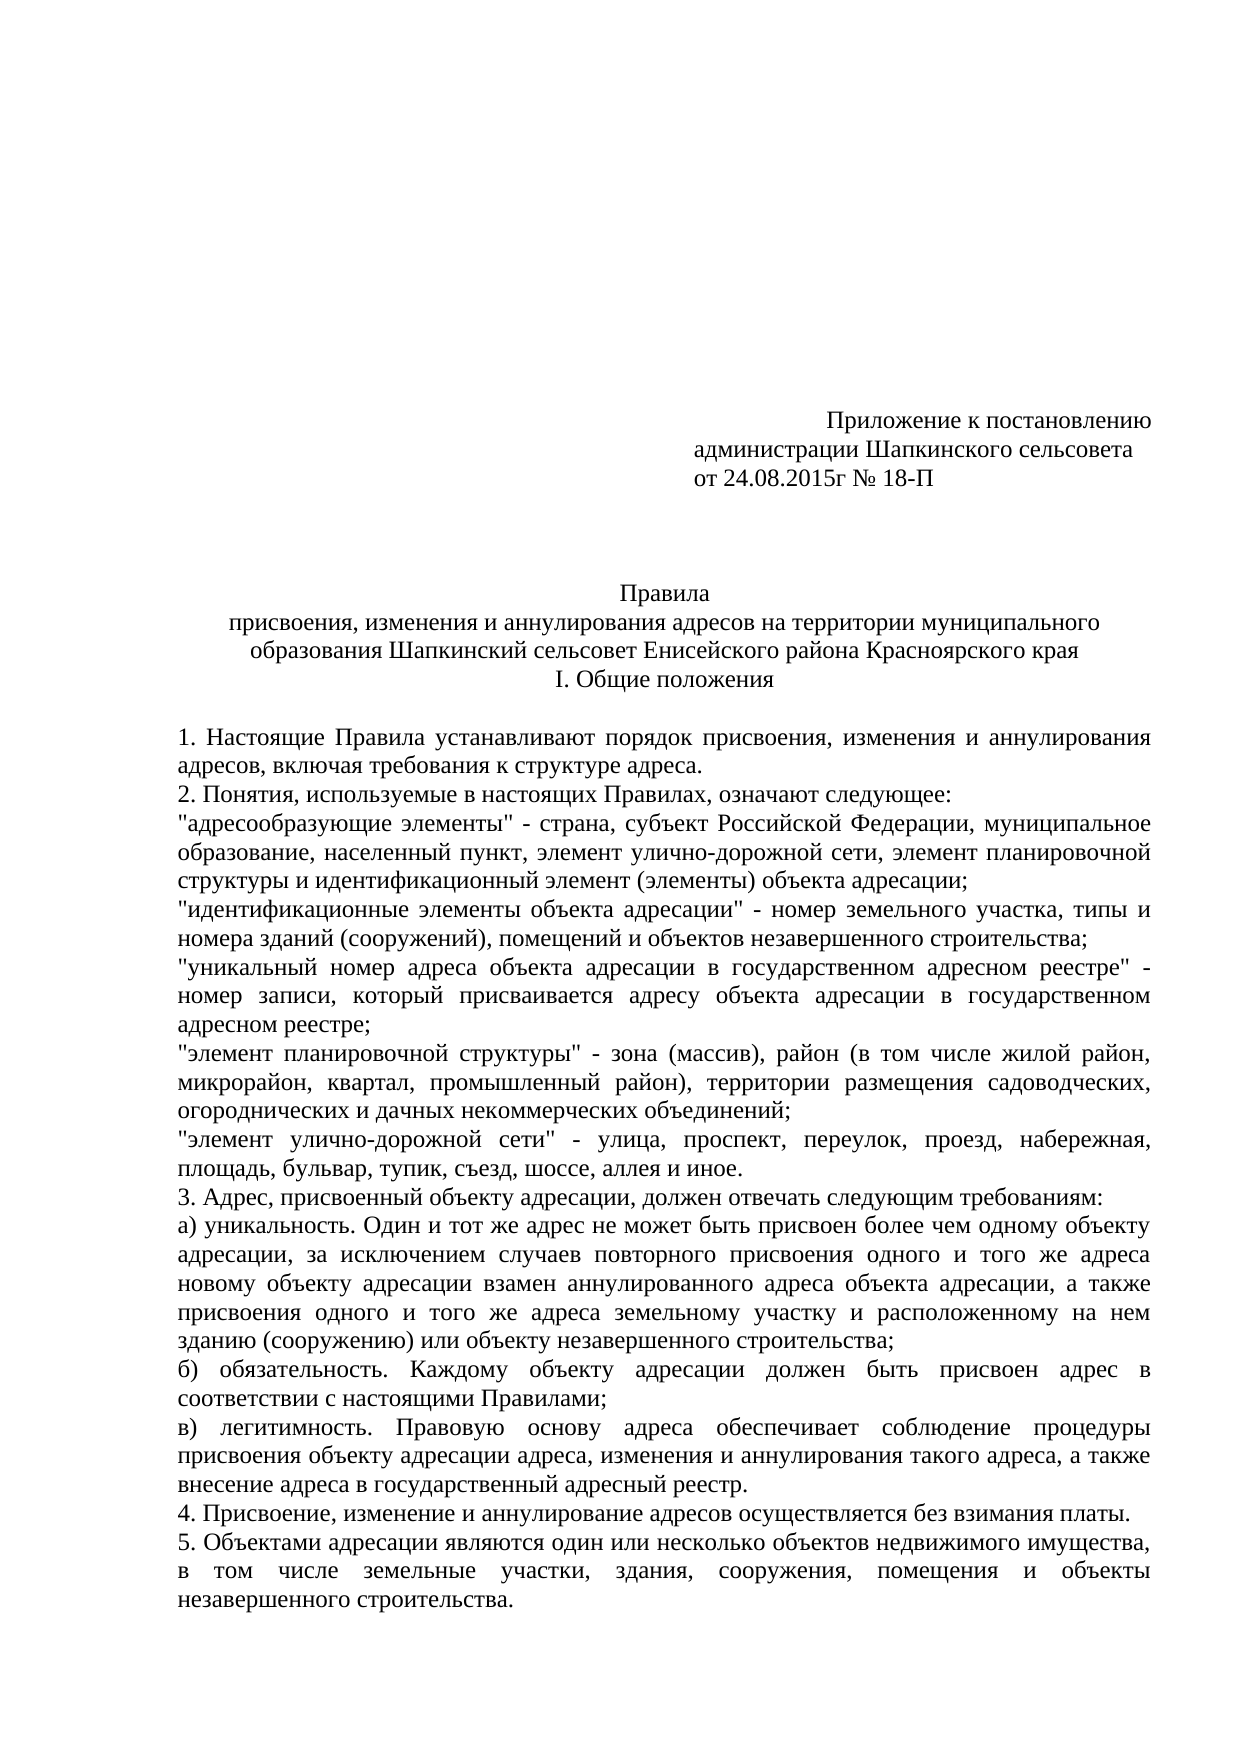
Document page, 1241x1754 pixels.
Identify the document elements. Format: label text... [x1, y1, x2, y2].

text 2. Понятия, используемые в настоящих Правилах, означают следующее: [177, 779, 1152, 808]
text Приложение к постановлению [177, 406, 1152, 434]
text 3. Адрес, присвоенный объекту адресации, должен отвечать следующим требованиям: [177, 1182, 1152, 1211]
text "адресообразующие элементы" - страна, субъект Российской Федерации, муниципальное образование, населенный пункт, элемент улично-дорожной сети, элемент планировочной структуры и идентификационный элемент (элементы) объекта адресации; [177, 808, 1152, 894]
text "идентификационные элементы объекта адресации" - номер земельного участка, типы и номера зданий (сооружений), помещений и объектов незавершенного строительства; [177, 894, 1152, 952]
text б) обязательность. Каждому объекту адресации должен быть присвоен адрес в соответствии с настоящими Правилами; [177, 1354, 1152, 1412]
text присвоения, изменения и аннулирования адресов на территории муниципального образования Шапкинский сельсовет Енисейского района Красноярского края [177, 607, 1152, 664]
text Правила [177, 578, 1152, 607]
text 4. Присвоение, изменение и аннулирование адресов осуществляется без взимания платы. [177, 1498, 1152, 1527]
text а) уникальность. Один и тот же адрес не может быть присвоен более чем одному объекту адресации, за исключением случаев повторного присвоения одного и того же адреса новому объекту адресации взамен аннулированного адреса объекта адресации, а также присвоения одного и того же адреса земельному участку и расположенному на нем зданию (сооружению) или объекту незавершенного строительства; [177, 1211, 1152, 1354]
text 5. Объектами адресации являются один или несколько объектов недвижимого имущества, в том числе земельные участки, здания, сооружения, помещения и объекты незавершенного строительства. [177, 1527, 1152, 1613]
text I. Общие положения [177, 664, 1152, 693]
text "элемент планировочной структуры" - зона (массив), район (в том числе жилой район, микрорайон, квартал, промышленный район), территории размещения садоводческих, огороднических и дачных некоммерческих объединений; [177, 1038, 1152, 1124]
text 1. Настоящие Правила устанавливают порядок присвоения, изменения и аннулирования адресов, включая требования к структуре адреса. [177, 722, 1152, 779]
text в) легитимность. Правовую основу адреса обеспечивает соблюдение процедуры присвоения объекту адресации адреса, изменения и аннулирования такого адреса, а также внесение адреса в государственный адресный реестр. [177, 1412, 1152, 1498]
text "уникальный номер адреса объекта адресации в государственном адресном реестре" - номер записи, который присваивается адресу объекта адресации в государственном адресном реестре; [177, 952, 1152, 1038]
text от 24.08.2015г № 18-П [177, 463, 1152, 492]
text "элемент улично-дорожной сети" - улица, проспект, переулок, проезд, набережная, площадь, бульвар, тупик, съезд, шоссе, аллея и иное. [177, 1124, 1152, 1182]
text администрации Шапкинского сельсовета [177, 434, 1152, 463]
